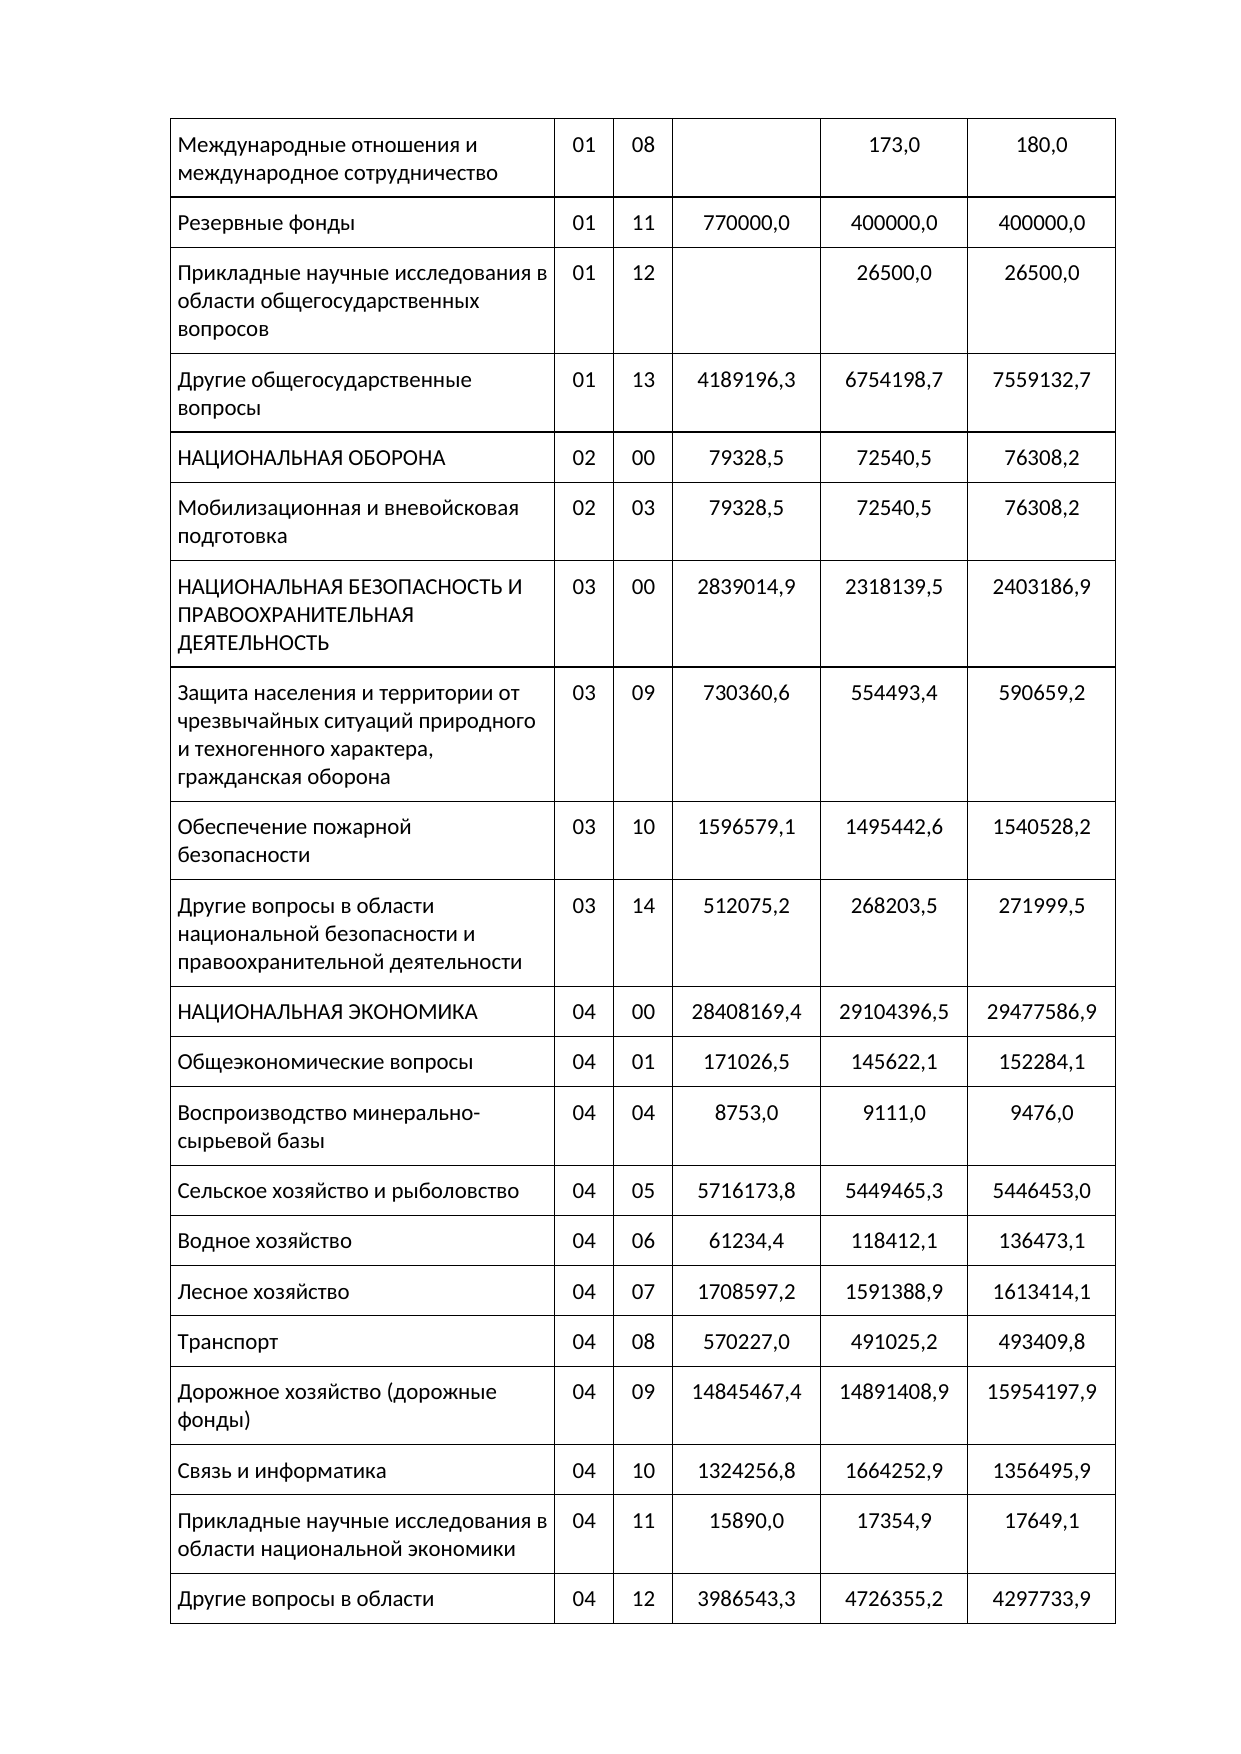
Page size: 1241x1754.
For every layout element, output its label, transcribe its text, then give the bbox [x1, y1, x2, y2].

table_cell Общеэкономические вопросы [171, 1037, 554, 1086]
table_cell Защита населения и территории от чрезвычайных ситуаций природного и техногенного характера, гражданская оборона [171, 668, 554, 801]
table_cell 17649,1 [968, 1495, 1115, 1573]
table_cell 07 [614, 1266, 672, 1315]
table_cell 118412,1 [821, 1216, 967, 1265]
table_cell 79328,5 [673, 433, 820, 482]
table_cell 04 [555, 987, 613, 1036]
table_cell 7559132,7 [968, 354, 1115, 431]
table_cell 04 [555, 1367, 613, 1444]
table_cell 17354,9 [821, 1495, 967, 1573]
table_cell 04 [614, 1087, 672, 1164]
table_cell 12 [614, 1574, 672, 1623]
table_cell 512075,2 [673, 880, 820, 986]
table_cell 14845467,4 [673, 1367, 820, 1444]
table_cell 4726355,2 [821, 1574, 967, 1623]
table_cell 9111,0 [821, 1087, 967, 1164]
table_cell НАЦИОНАЛЬНАЯ БЕЗОПАСНОСТЬ И ПРАВООХРАНИТЕЛЬНАЯ ДЕЯТЕЛЬНОСТЬ [171, 561, 554, 666]
table_cell Дорожное хозяйство (дорожные фонды) [171, 1367, 554, 1444]
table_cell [171, 1574, 554, 1623]
table_cell 09 [614, 668, 672, 801]
table_cell 79328,5 [673, 483, 820, 560]
table_cell 6754198,7 [821, 354, 967, 431]
table_cell 00 [614, 433, 672, 482]
table_cell 26500,0 [968, 248, 1115, 353]
table_cell 173,0 [821, 119, 967, 196]
table_cell 145622,1 [821, 1037, 967, 1086]
table_cell 03 [555, 880, 613, 986]
table_cell 12 [614, 248, 672, 353]
table_cell 3986543,3 [673, 1574, 820, 1623]
table_cell 2839014,9 [673, 561, 820, 666]
table_cell Водное хозяйство [171, 1216, 554, 1265]
table_cell 268203,5 [821, 880, 967, 986]
table_cell 04 [555, 1574, 613, 1623]
table_cell 730360,6 [673, 668, 820, 801]
table_cell 570227,0 [673, 1316, 820, 1366]
table_cell Другие общегосударственные вопросы [171, 354, 554, 431]
table_cell 2403186,9 [968, 561, 1115, 666]
table_cell 1495442,6 [821, 802, 967, 879]
table_cell [673, 119, 820, 196]
table_cell 03 [614, 483, 672, 560]
table_cell 493409,8 [968, 1316, 1115, 1366]
table_cell 72540,5 [821, 433, 967, 482]
table_cell 15890,0 [673, 1495, 820, 1573]
table_cell 01 [555, 354, 613, 431]
table_cell 09 [614, 1367, 672, 1444]
table_cell 2318139,5 [821, 561, 967, 666]
table_cell Связь и информатика [171, 1445, 554, 1494]
table_cell 14891408,9 [821, 1367, 967, 1444]
table_cell 271999,5 [968, 880, 1115, 986]
table_cell 76308,2 [968, 433, 1115, 482]
table_cell Международные отношения и международное сотрудничество [171, 119, 554, 196]
table_cell 04 [555, 1266, 613, 1315]
table_cell 15954197,9 [968, 1367, 1115, 1444]
table_cell 180,0 [968, 119, 1115, 196]
table_cell 9476,0 [968, 1087, 1115, 1164]
table_cell Воспроизводство минерально-сырьевой базы [171, 1087, 554, 1164]
table_cell 491025,2 [821, 1316, 967, 1366]
table_cell 05 [614, 1166, 672, 1215]
table_cell Обеспечение пожарной безопасности [171, 802, 554, 879]
table_cell 10 [614, 1445, 672, 1494]
table_cell 04 [555, 1216, 613, 1265]
table_cell 5716173,8 [673, 1166, 820, 1215]
table_cell 76308,2 [968, 483, 1115, 560]
table_cell 03 [555, 802, 613, 879]
table_cell 02 [555, 433, 613, 482]
table_cell 29104396,5 [821, 987, 967, 1036]
table_cell 5446453,0 [968, 1166, 1115, 1215]
table_cell 1324256,8 [673, 1445, 820, 1494]
table_cell 11 [614, 1495, 672, 1573]
table_cell 04 [555, 1316, 613, 1366]
table_cell 8753,0 [673, 1087, 820, 1164]
table_cell 14 [614, 880, 672, 986]
table_cell 770000,0 [673, 198, 820, 247]
table_cell 61234,4 [673, 1216, 820, 1265]
table_cell Резервные фонды [171, 198, 554, 247]
table_cell 1596579,1 [673, 802, 820, 879]
table_cell 4189196,3 [673, 354, 820, 431]
table_cell 72540,5 [821, 483, 967, 560]
table_cell 10 [614, 802, 672, 879]
table_cell Мобилизационная и вневойсковая подготовка [171, 483, 554, 560]
table_cell 28408169,4 [673, 987, 820, 1036]
table_cell 152284,1 [968, 1037, 1115, 1086]
table_cell 04 [555, 1495, 613, 1573]
table_cell 1591388,9 [821, 1266, 967, 1315]
table_cell 136473,1 [968, 1216, 1115, 1265]
table_cell НАЦИОНАЛЬНАЯ ОБОРОНА [171, 433, 554, 482]
table_cell 171026,5 [673, 1037, 820, 1086]
table_cell 03 [555, 561, 613, 666]
table_cell 5449465,3 [821, 1166, 967, 1215]
table_cell 00 [614, 561, 672, 666]
table_cell 01 [614, 1037, 672, 1086]
table_cell 11 [614, 198, 672, 247]
table_cell 26500,0 [821, 248, 967, 353]
table_cell [673, 248, 820, 353]
table_cell 1356495,9 [968, 1445, 1115, 1494]
table_cell 400000,0 [821, 198, 967, 247]
table_cell 04 [555, 1087, 613, 1164]
table_cell 1708597,2 [673, 1266, 820, 1315]
table_cell Транспорт [171, 1316, 554, 1366]
table_cell Прикладные научные исследования в области общегосударственных вопросов [171, 248, 554, 353]
table_cell 08 [614, 119, 672, 196]
table_cell 13 [614, 354, 672, 431]
table_cell 1540528,2 [968, 802, 1115, 879]
table_cell 02 [555, 483, 613, 560]
table_cell 01 [555, 198, 613, 247]
table_cell 01 [555, 119, 613, 196]
table_cell 4297733,9 [968, 1574, 1115, 1623]
table_cell Другие вопросы в области национальной безопасности и правоохранительной деятельности [171, 880, 554, 986]
table_cell 590659,2 [968, 668, 1115, 801]
table_cell 1664252,9 [821, 1445, 967, 1494]
table_cell НАЦИОНАЛЬНАЯ ЭКОНОМИКА [171, 987, 554, 1036]
table_cell Лесное хозяйство [171, 1266, 554, 1315]
table_cell 04 [555, 1166, 613, 1215]
table_cell 06 [614, 1216, 672, 1265]
table_cell 1613414,1 [968, 1266, 1115, 1315]
table_cell 00 [614, 987, 672, 1036]
table_cell 29477586,9 [968, 987, 1115, 1036]
table_cell 03 [555, 668, 613, 801]
table_cell 400000,0 [968, 198, 1115, 247]
table_cell 04 [555, 1037, 613, 1086]
table_cell Сельское хозяйство и рыболовство [171, 1166, 554, 1215]
table_cell Прикладные научные исследования в области национальной экономики [171, 1495, 554, 1573]
table_cell 554493,4 [821, 668, 967, 801]
table_cell 08 [614, 1316, 672, 1366]
table_cell 04 [555, 1445, 613, 1494]
table_cell 01 [555, 248, 613, 353]
